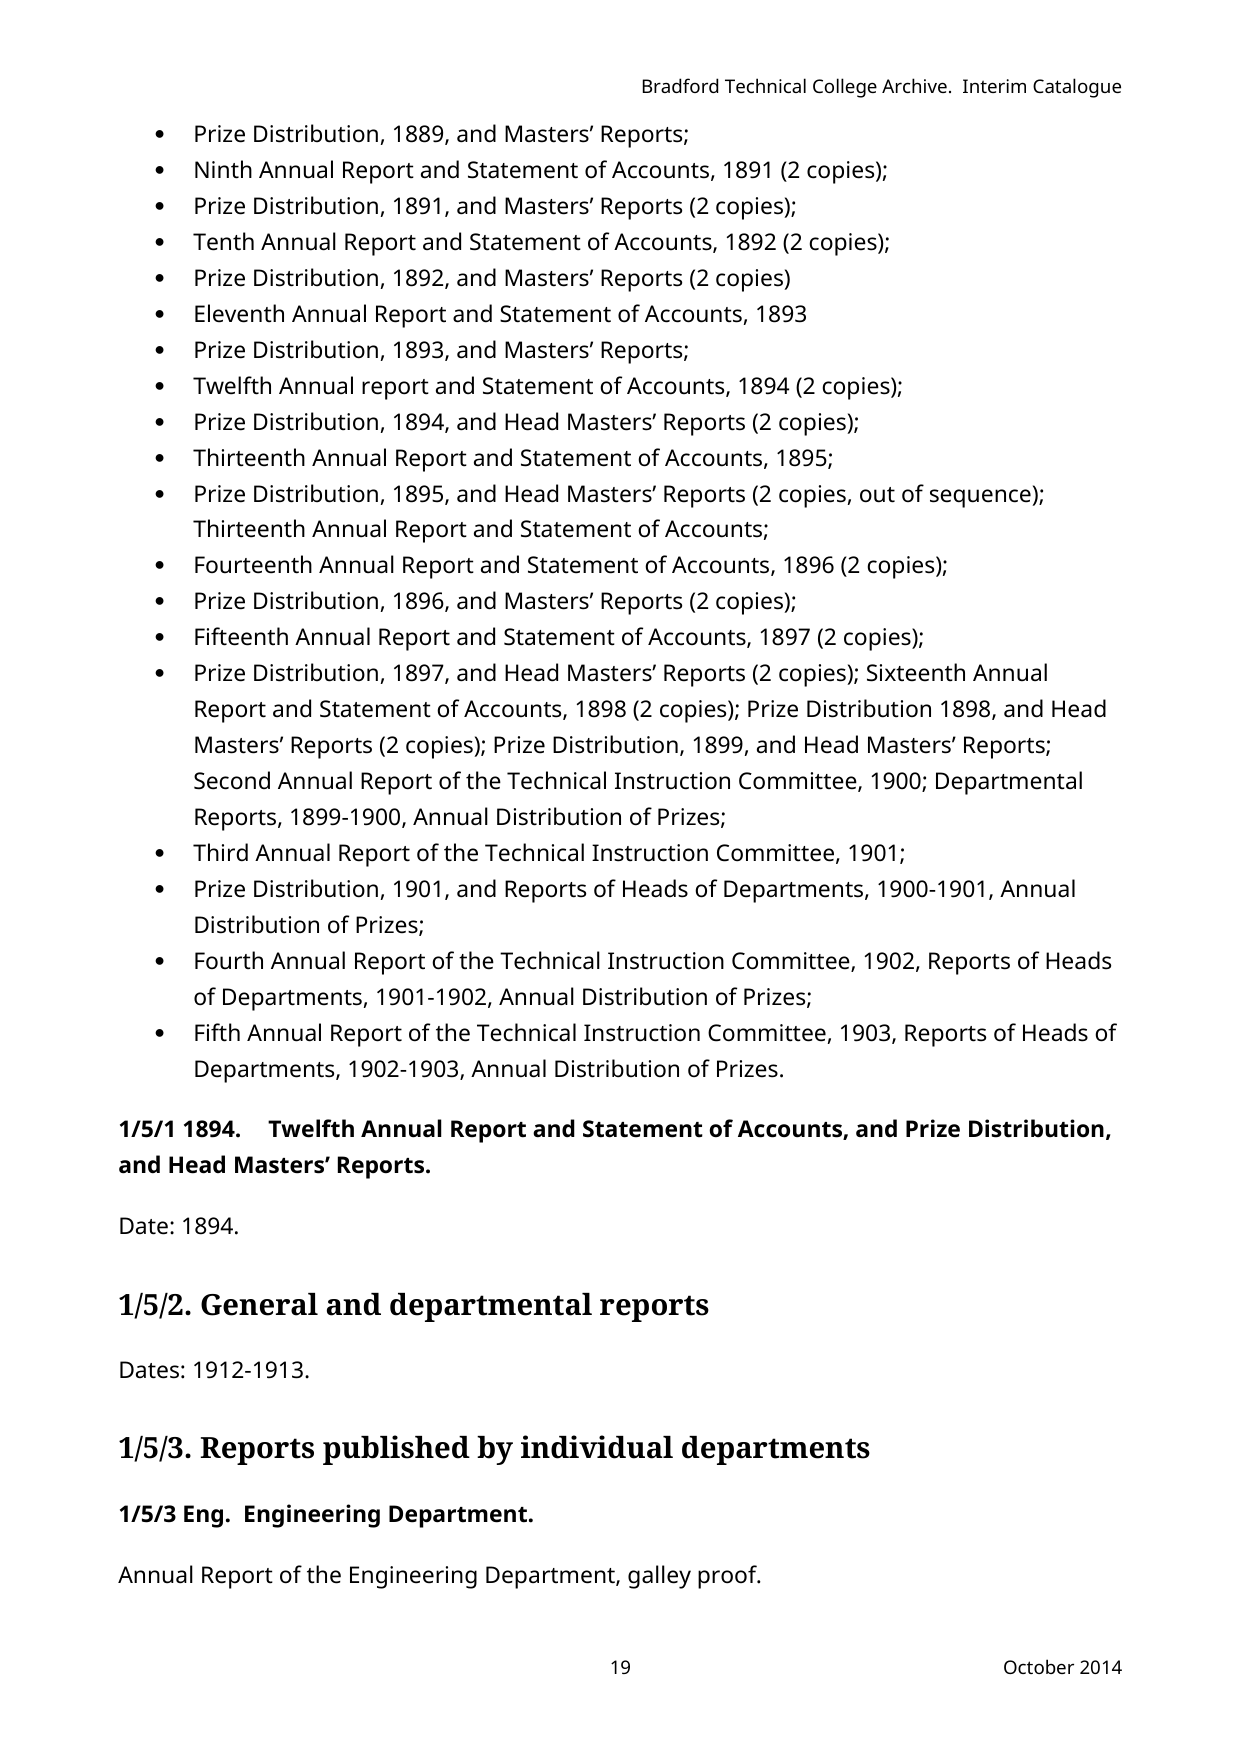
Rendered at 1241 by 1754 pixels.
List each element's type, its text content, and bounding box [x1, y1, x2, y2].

list Prize Distribution, 1894, and Head Masters’ Reports (2 copies); [156, 406, 1122, 437]
list Eleventh Annual Report and Statement of Accounts, 1893 [156, 298, 1122, 329]
list Prize Distribution, 1891, and Masters’ Reports (2 copies); [156, 190, 1122, 221]
subtitle 1/5/3. Reports published by individual departments [118, 1428, 1122, 1467]
text 1/5/3 Eng. Engineering Department. [118, 1498, 1122, 1530]
list Prize Distribution, 1896, and Masters’ Reports (2 copies); [156, 585, 1122, 617]
list Prize Distribution, 1895, and Head Masters’ Reports (2 copies, out of sequence); Thirteenth Annual Report and Statement of Accounts; [156, 477, 1122, 545]
text Date: 1894. [118, 1210, 1122, 1242]
list Fourth Annual Report of the Technical Instruction Committee, 1902, Reports of Heads of Departments, 1901-1902, Annual Distribution of Prizes; [156, 945, 1122, 1012]
list Prize Distribution, 1901, and Reports of Heads of Departments, 1900-1901, Annual Distribution of Prizes; [156, 873, 1122, 940]
text 1/5/1 1894. Twelfth Annual Report and Statement of Accounts, and Prize Distribution, and Head Masters’ Reports. [118, 1113, 1122, 1181]
list Tenth Annual Report and Statement of Accounts, 1892 (2 copies); [156, 226, 1122, 257]
list Fourteenth Annual Report and Statement of Accounts, 1896 (2 copies); [156, 549, 1122, 581]
list Prize Distribution, 1892, and Masters’ Reports (2 copies) [156, 262, 1122, 293]
list Fifth Annual Report of the Technical Instruction Committee, 1903, Reports of Heads of Departments, 1902-1903, Annual Distribution of Prizes. [156, 1017, 1122, 1084]
list Ninth Annual Report and Statement of Accounts, 1891 (2 copies); [156, 154, 1122, 185]
list Twelfth Annual report and Statement of Accounts, 1894 (2 copies); [156, 370, 1122, 401]
list Fifteenth Annual Report and Statement of Accounts, 1897 (2 copies); [156, 621, 1122, 652]
text Annual Report of the Engineering Department, galley proof. [118, 1559, 1122, 1591]
list Prize Distribution, 1897, and Head Masters’ Reports (2 copies); Sixteenth Annual Report and Statement of Accounts, 1898 (2 copies); Prize Distribution 1898, and Head Masters’ Reports (2 copies); Prize Distribution, 1899, and Head Masters’ Reports; Second Annual Report of the Technical Instruction Committee, 1900; Departmental Reports, 1899-1900, Annual Distribution of Prizes; [156, 657, 1122, 832]
list Thirteenth Annual Report and Statement of Accounts, 1895; [156, 442, 1122, 473]
text Dates: 1912-1913. [118, 1354, 1122, 1386]
list Third Annual Report of the Technical Instruction Committee, 1901; [156, 837, 1122, 868]
list Prize Distribution, 1893, and Masters’ Reports; [156, 334, 1122, 365]
list Prize Distribution, 1889, and Masters’ Reports; [156, 118, 1122, 149]
subtitle 1/5/2. General and departmental reports [118, 1284, 1122, 1323]
